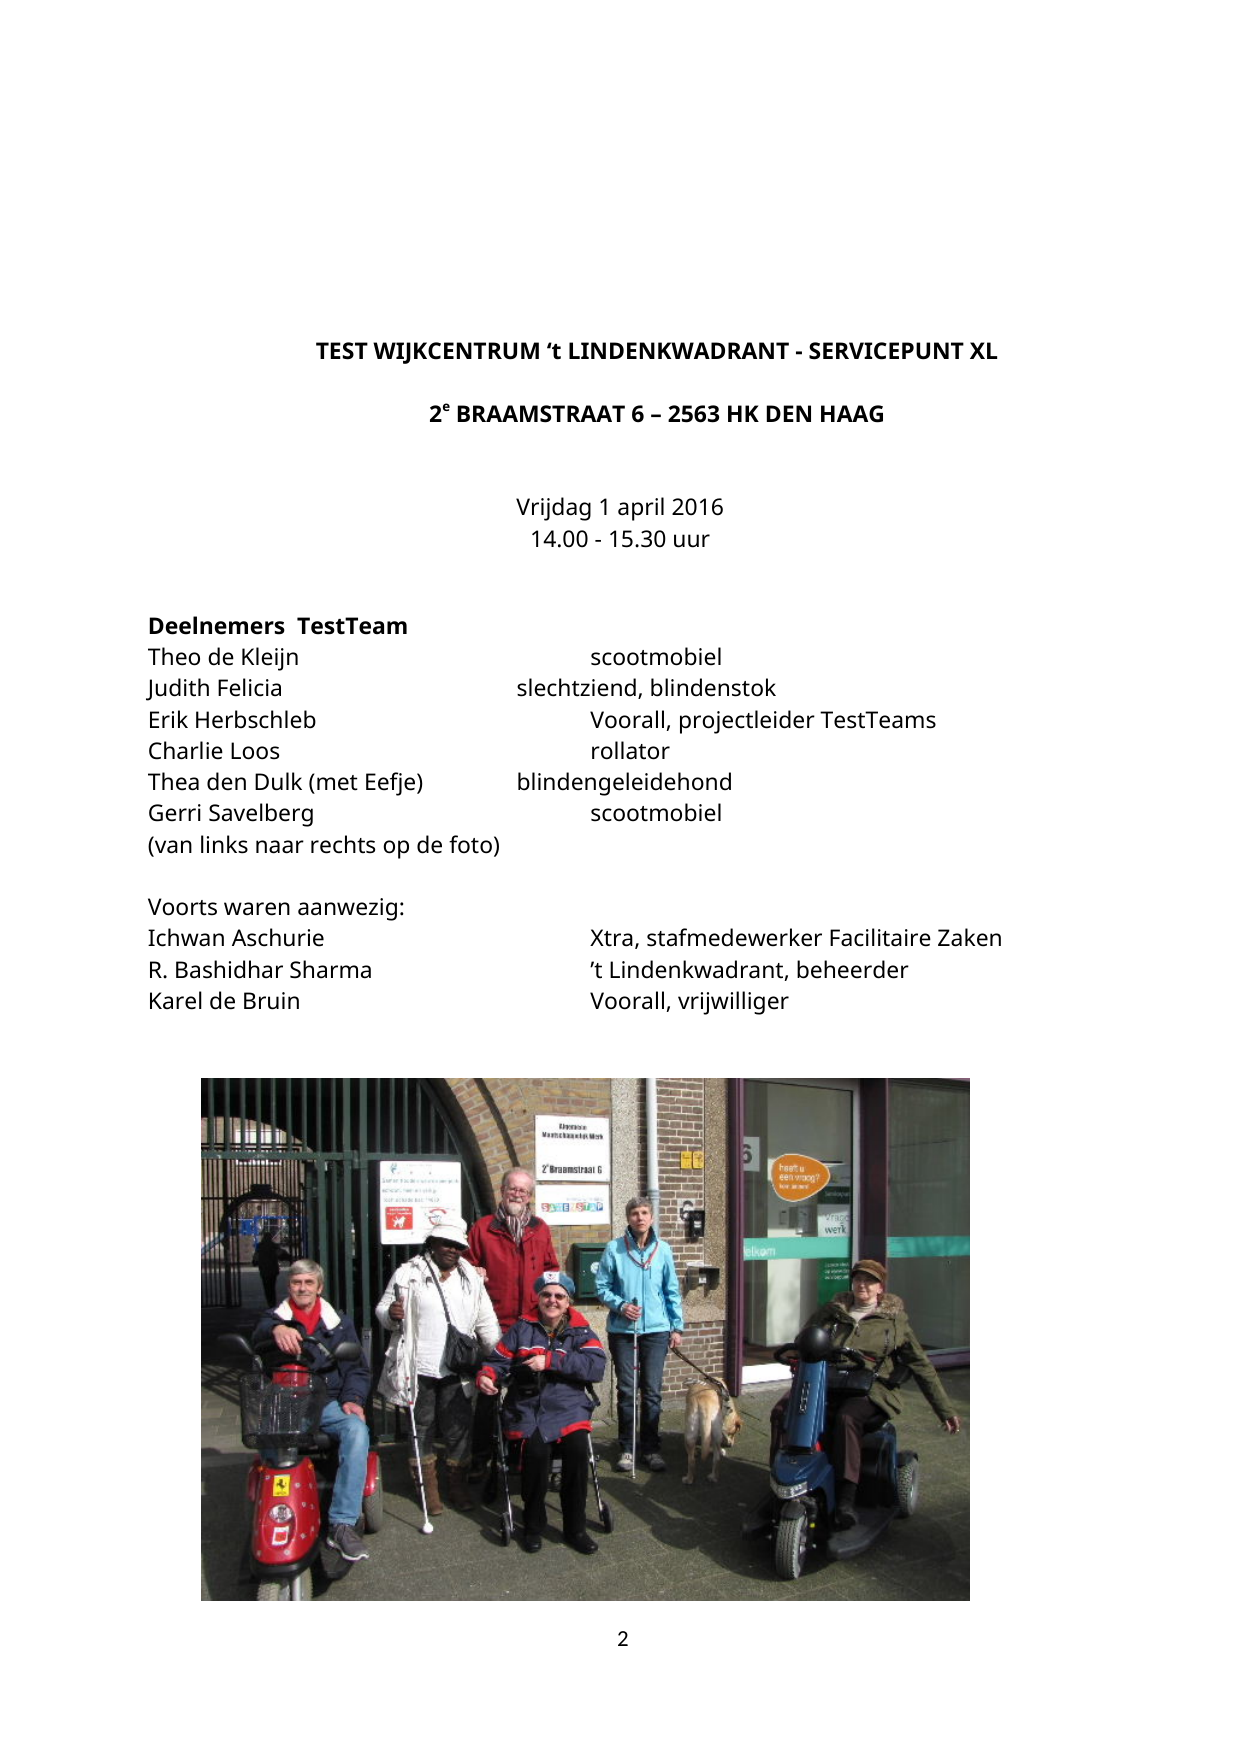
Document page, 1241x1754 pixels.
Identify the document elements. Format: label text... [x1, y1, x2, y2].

text Thea den Dulk (met Eefje) blindengeleidehond [148, 766, 1093, 797]
text Gerri Savelberg scootmobiel [148, 797, 1093, 829]
text Deelnemers TestTeam [148, 610, 1093, 641]
text (van links naar rechts op de foto) [148, 829, 1093, 860]
text 14.00 - 15.30 uur [148, 523, 1093, 554]
text Erik Herbschleb Voorall, projectleider TestTeams [148, 704, 1093, 735]
text Theo de Kleijn scootmobiel [148, 641, 1093, 672]
text R. Bashidhar Sharma ’t Lindenkwadrant, beheerder [148, 954, 1093, 985]
text 2e BRAAMSTRAAT 6 – 2563 HK DEN HAAG [148, 398, 1093, 429]
picture [201, 1078, 970, 1601]
text TEST WIJKCENTRUM ‘t LINDENKWADRANT - SERVICEPUNT XL [148, 335, 1093, 366]
text Judith Felicia slechtziend, blindenstok [148, 672, 1093, 704]
text Voorts waren aanwezig: [148, 891, 1093, 922]
text Charlie Loos rollator [148, 735, 1093, 766]
text Vrijdag 1 april 2016 [148, 491, 1093, 523]
text Karel de Bruin Voorall, vrijwilliger [148, 985, 1093, 1016]
text Ichwan Aschurie Xtra, stafmedewerker Facilitaire Zaken [148, 922, 1093, 954]
